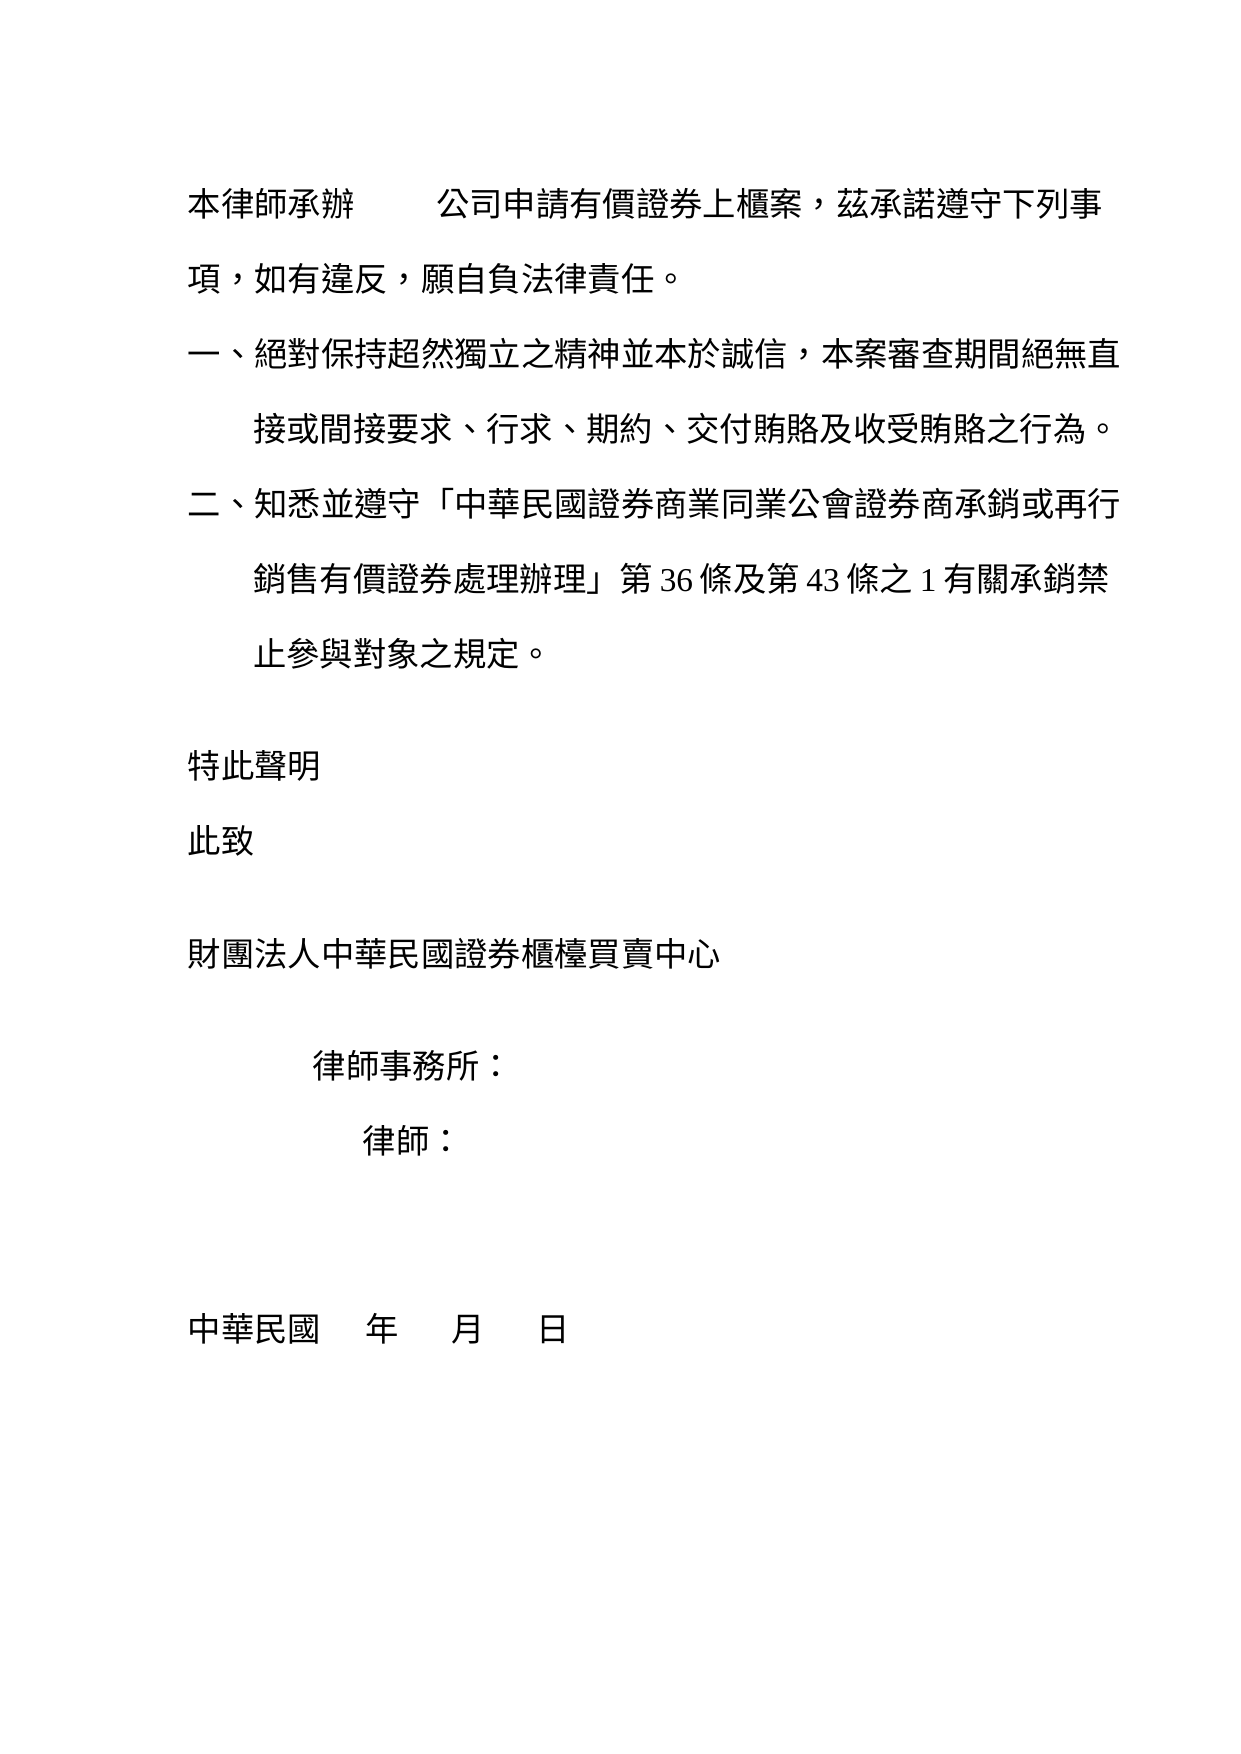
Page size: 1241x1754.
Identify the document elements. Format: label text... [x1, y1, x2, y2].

text 特此聲明 [187, 727, 1122, 802]
text 財團法人中華民國證券櫃檯買賣中心 [187, 914, 1122, 989]
text 二、知悉並遵守「中華民國證券商業同業公會證券商承銷或再行銷售有價證券處理辦理」第36條及第43條之1有關承銷禁止參與對象之規定。 [187, 464, 1122, 689]
text 一、絕對保持超然獨立之精神並本於誠信，本案審查期間絕無直接或間接要求、行求、期約、交付賄賂及收受賄賂之行為。 [187, 314, 1122, 464]
text 律師： [187, 1102, 1122, 1177]
text 中華民國 年 月 日 [187, 1289, 1122, 1364]
text 本律師承辦 公司申請有價證券上櫃案，茲承諾遵守下列事項，如有違反，願自負法律責任。 [187, 164, 1122, 314]
text 此致 [187, 802, 1122, 877]
text 律師事務所： [187, 1027, 1122, 1102]
